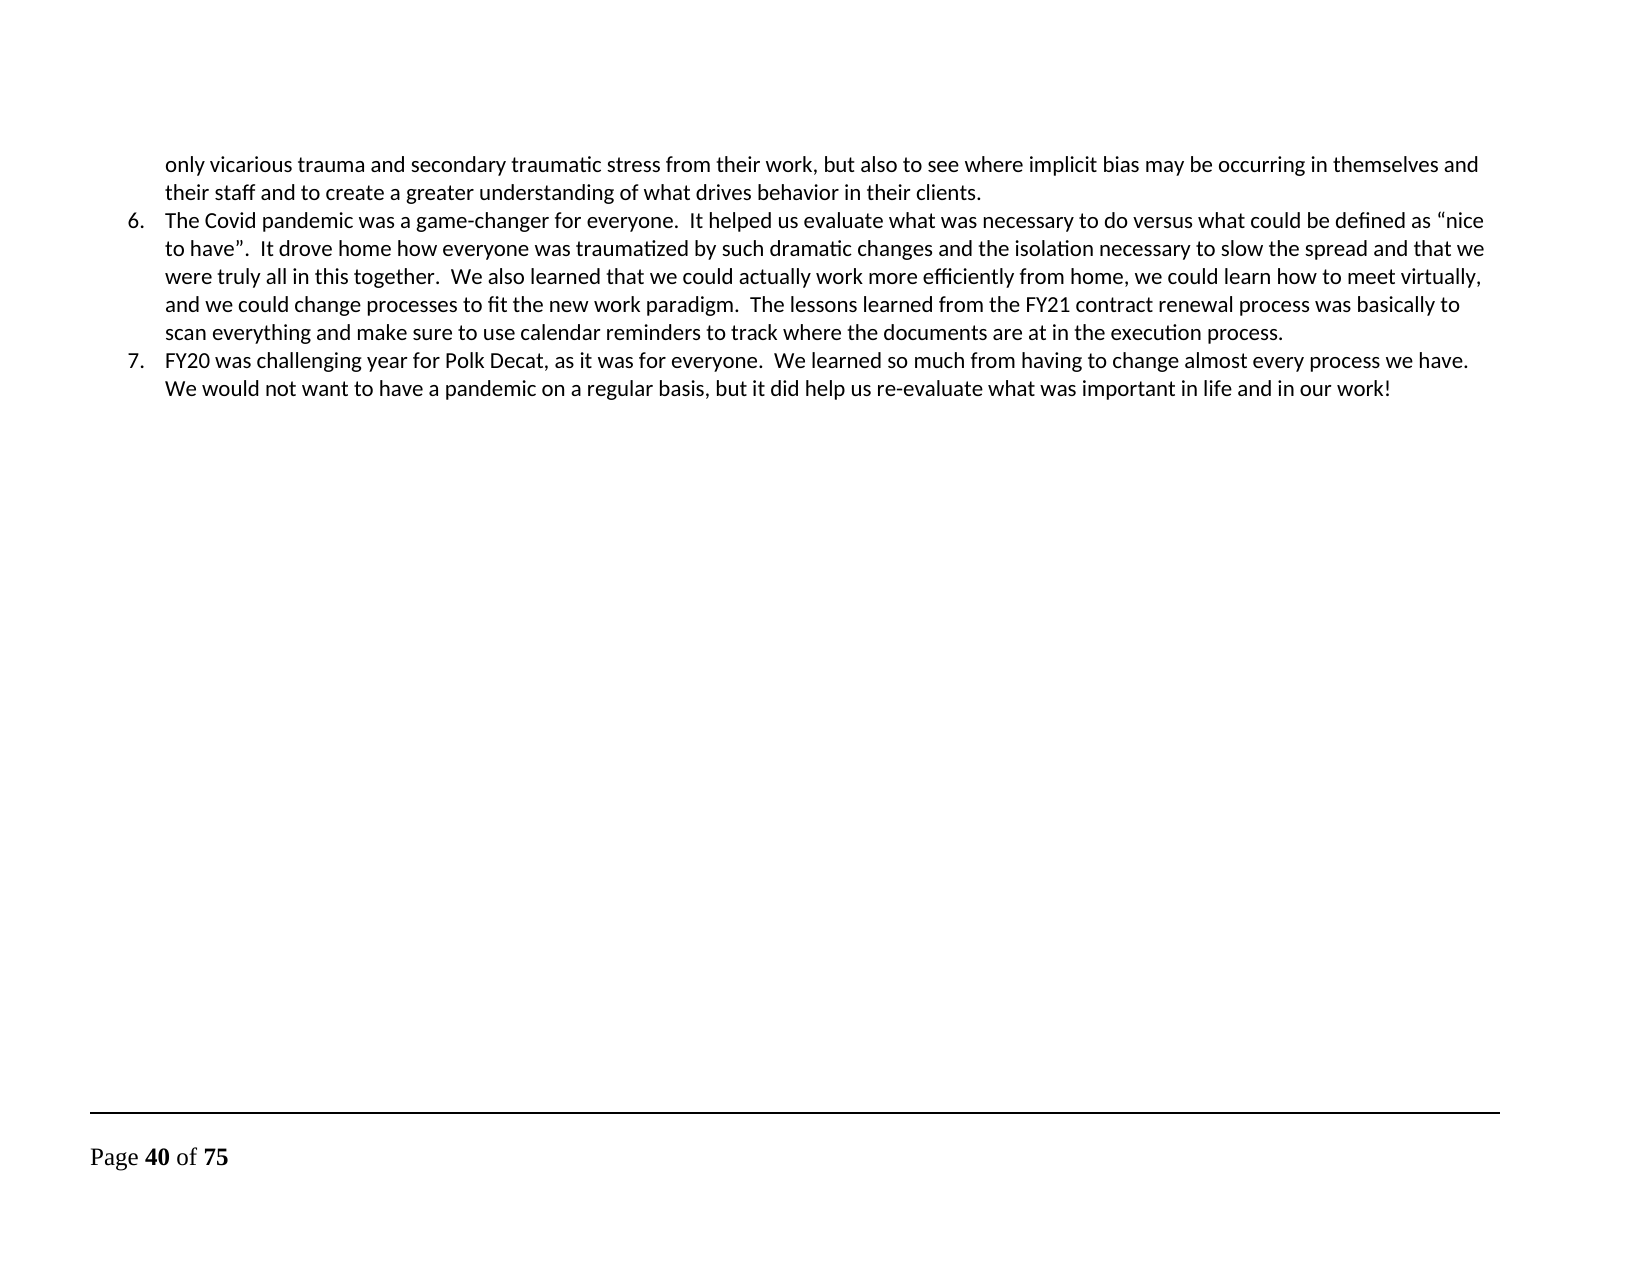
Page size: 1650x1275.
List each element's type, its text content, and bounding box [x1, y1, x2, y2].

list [127, 150, 1500, 206]
list FY20 was challenging year for Polk Decat, as it was for everyone. We learned so much from having to change almost every process we have. We would not want to have a pandemic on a regular basis, but it did help us re-evaluate what was important in life and in our work! [127, 346, 1500, 402]
list The Covid pandemic was a game-changer for everyone. It helped us evaluate what was necessary to do versus what could be defined as “nice to have”. It drove home how everyone was traumatized by such dramatic changes and the isolation necessary to slow the spread and that we were truly all in this together. We also learned that we could actually work more efficiently from home, we could learn how to meet virtually, and we could change processes to fit the new work paradigm. The lessons learned from the FY21 contract renewal process was basically to scan everything and make sure to use calendar reminders to track where the documents are at in the execution process. [127, 206, 1500, 346]
